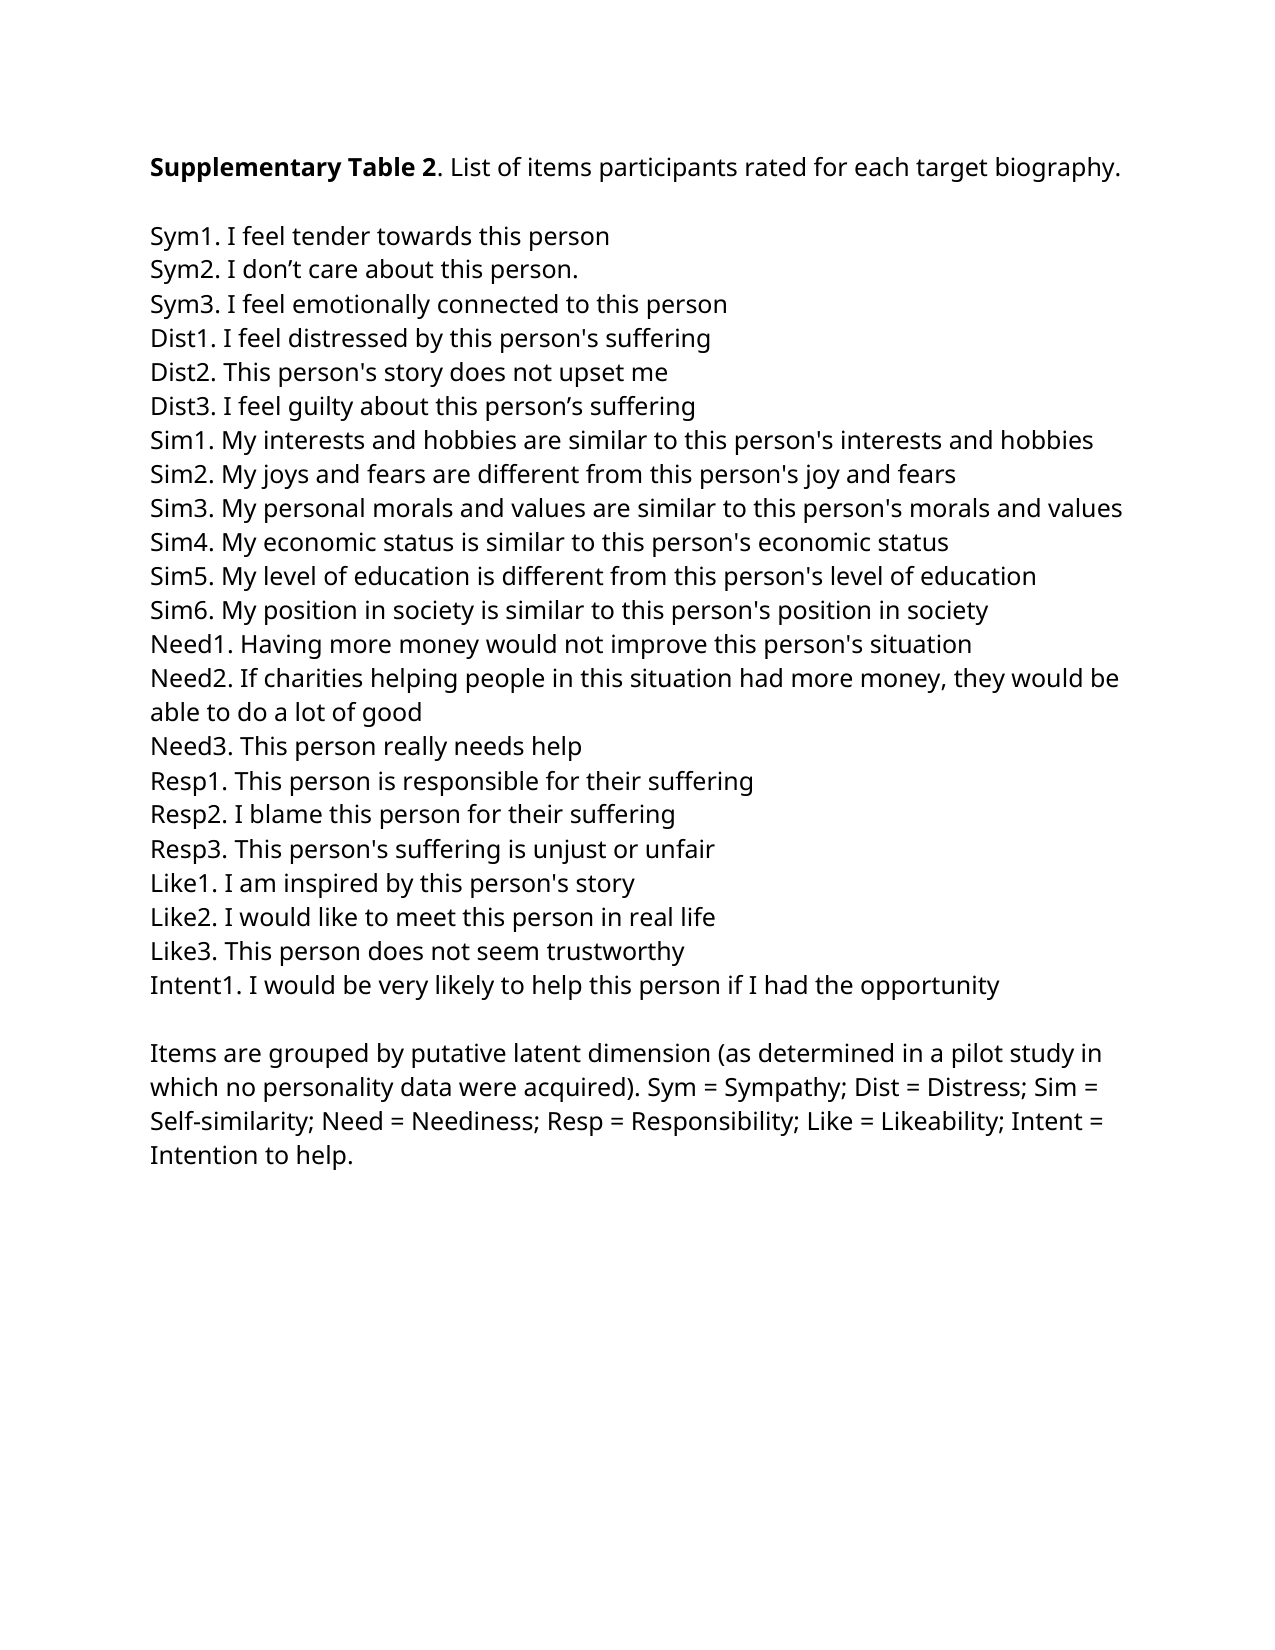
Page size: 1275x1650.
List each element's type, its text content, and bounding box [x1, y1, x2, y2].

text Resp1. This person is responsible for their suffering [150, 763, 1125, 797]
text Dist1. I feel distressed by this person's suffering [150, 320, 1125, 354]
text Sim4. My economic status is similar to this person's economic status [150, 525, 1125, 559]
text Sim5. My level of education is different from this person's level of education [150, 559, 1125, 593]
text Sym1. I feel tender towards this person [150, 218, 1125, 252]
text Sim6. My position in society is similar to this person's position in society [150, 593, 1125, 627]
text Sym2. I don’t care about this person. [150, 252, 1125, 286]
text Like1. I am inspired by this person's story [150, 865, 1125, 899]
text Like3. This person does not seem trustworthy [150, 933, 1125, 967]
text Like2. I would like to meet this person in real life [150, 899, 1125, 933]
text Sym3. I feel emotionally connected to this person [150, 286, 1125, 320]
text Sim3. My personal morals and values are similar to this person's morals and values [150, 491, 1125, 525]
text Intent1. I would be very likely to help this person if I had the opportunity [150, 967, 1125, 1002]
text Resp3. This person's suffering is unjust or unfair [150, 831, 1125, 865]
text Sim1. My interests and hobbies are similar to this person's interests and hobbies [150, 422, 1125, 457]
text Supplementary Table 2. List of items participants rated for each target biography. [150, 150, 1125, 184]
text Need1. Having more money would not improve this person's situation [150, 627, 1125, 661]
text Resp2. I blame this person for their suffering [150, 797, 1125, 831]
text Need3. This person really needs help [150, 729, 1125, 763]
text Dist3. I feel guilty about this person’s suffering [150, 388, 1125, 422]
text Need2. If charities helping people in this situation had more money, they would be able to do a lot of good [150, 661, 1125, 729]
text Dist2. This person's story does not upset me [150, 354, 1125, 388]
text Items are grouped by putative latent dimension (as determined in a pilot study in which no personality data were acquired). Sym = Sympathy; Dist = Distress; Sim = Self-similarity; Need = Neediness; Resp = Responsibility; Like = Likeability; Intent = Intention to help. [150, 1036, 1125, 1172]
text Sim2. My joys and fears are different from this person's joy and fears [150, 457, 1125, 491]
